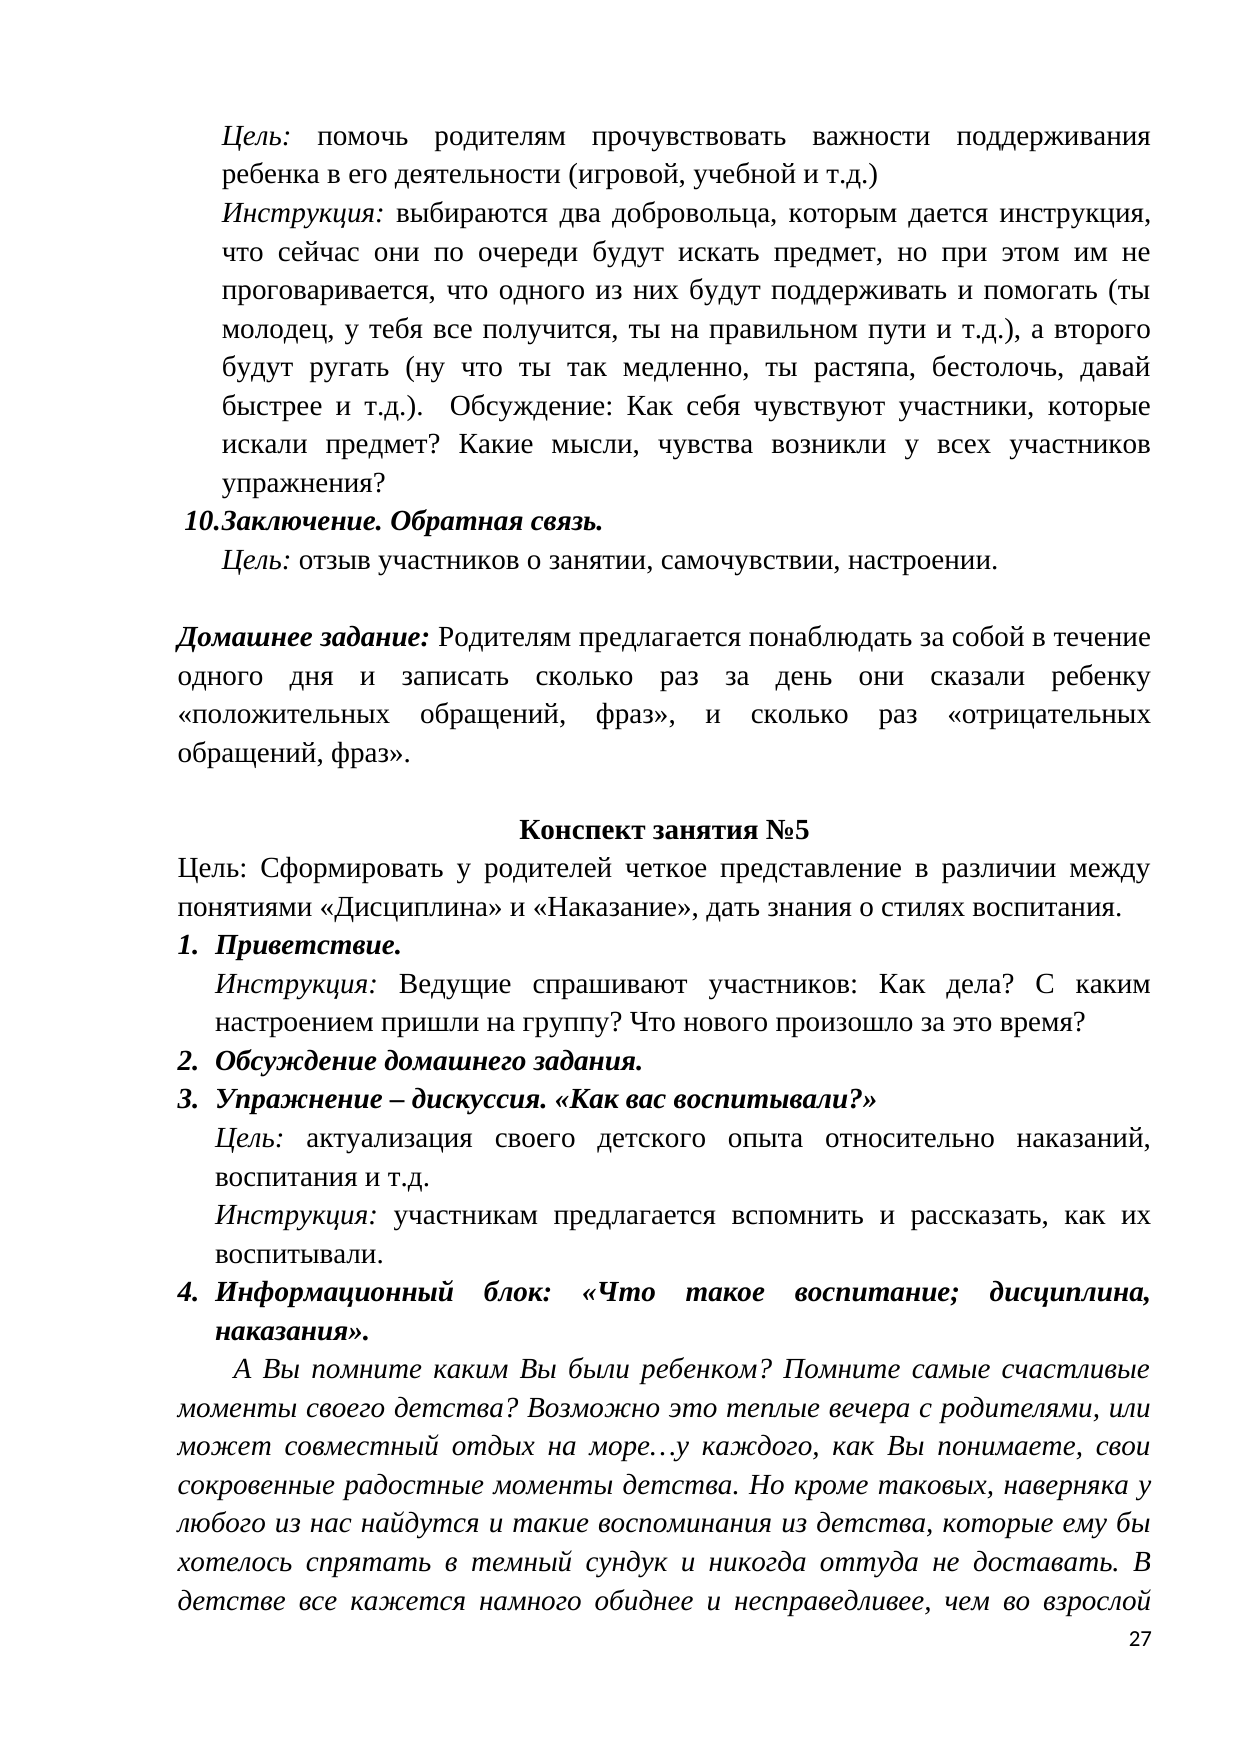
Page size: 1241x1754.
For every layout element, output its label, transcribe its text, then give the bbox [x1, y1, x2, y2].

text Инструкция: выбираются два добровольца, которым дается инструкция, что сейчас они по очереди будут искать предмет, но при этом им не проговаривается, что одного из них будут поддерживать и помогать (ты молодец, у тебя все получится, ты на правильном пути и т.д.), а второго будут ругать (ну что ты так медленно, ты растяпа, бестолочь, давай быстрее и т.д.). Обсуждение: Как себя чувствуют участники, которые искали предмет? Какие мысли, чувства возникли у всех участников упражнения? [222, 195, 1152, 498]
text Цель: отзыв участников о занятии, самочувствии, настроении. [222, 542, 1152, 576]
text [177, 1351, 1152, 1616]
text Домашнее задание: Родителям предлагается понаблюдать за собой в течение одного дня и записать сколько раз за день они сказали ребенку «положительных обращений, фраз», и сколько раз «отрицательных обращений, фраз». [177, 619, 1152, 768]
list Упражнение – дискуссия. «Как вас воспитывали?» [177, 1082, 1152, 1115]
text Конспект занятия №5 [177, 812, 1152, 845]
text Инструкция: участникам предлагается вспомнить и рассказать, как их воспитывали. [215, 1197, 1152, 1269]
text Цель: Сформировать у родителей четкое представление в различии между понятиями «Дисциплина» и «Наказание», дать знания о стилях воспитания. [177, 850, 1152, 922]
list Заключение. Обратная связь. [184, 503, 1152, 537]
text Инструкция: Ведущие спрашивают участников: Как дела? С каким настроением пришли на группу? Что нового произошло за это время? [215, 966, 1152, 1038]
list Информационный блок: «Что такое воспитание; дисциплина, наказания». [177, 1274, 1152, 1346]
list Приветствие. [177, 927, 1152, 961]
list Обсуждение домашнего задания. [177, 1043, 1152, 1077]
text Цель: актуализация своего детского опыта относительно наказаний, воспитания и т.д. [215, 1120, 1152, 1192]
text Цель: помочь родителям прочувствовать важности поддерживания ребенка в его деятельности (игровой, учебной и т.д.) [222, 118, 1152, 190]
